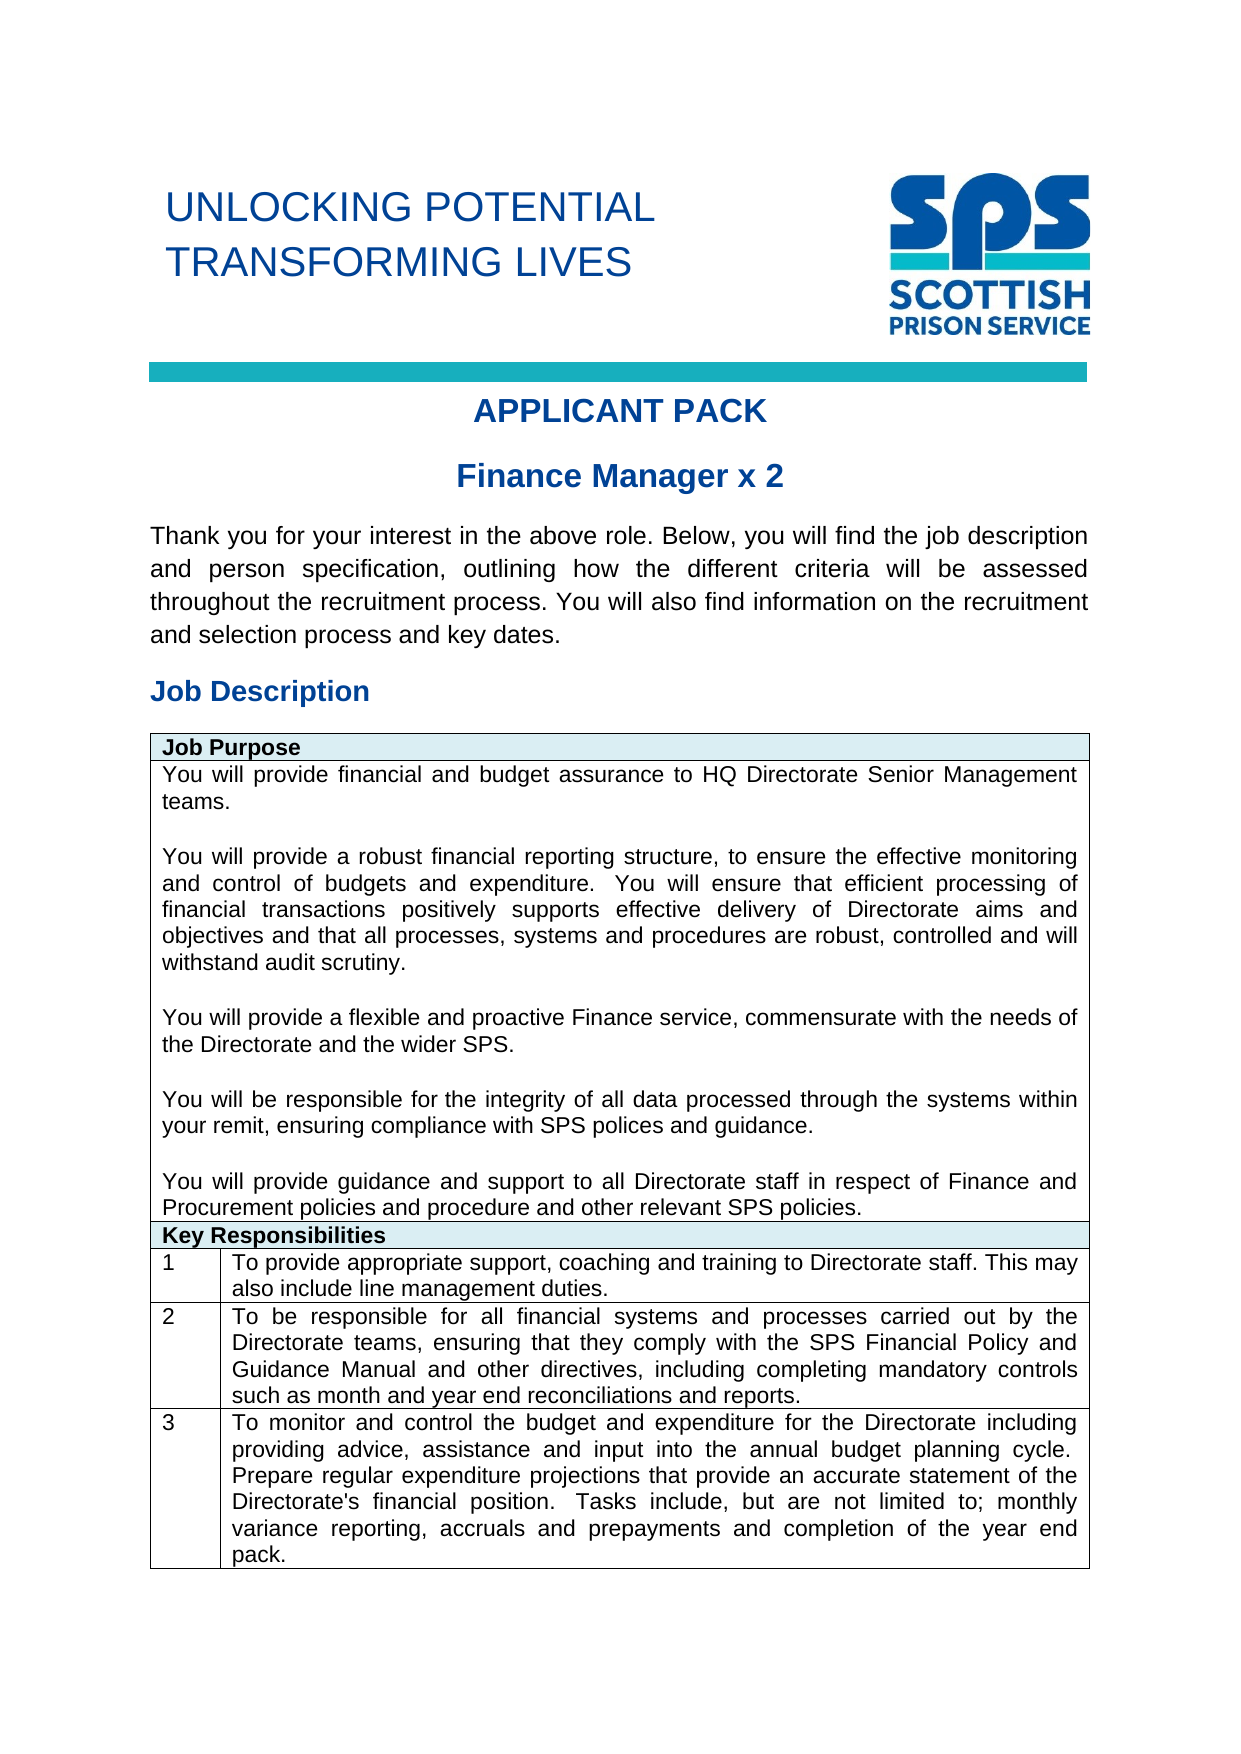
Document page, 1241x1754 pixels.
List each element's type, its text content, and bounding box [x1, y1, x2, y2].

table_cell 2 [151, 1303, 220, 1408]
table_cell 3 [151, 1409, 220, 1567]
table_header Job Purpose [151, 734, 1089, 760]
table_cell To be responsible for all financial systems and processes carried out by the Directorate teams, ensuring that they comply with the SPS Financial Policy and Guidance Manual and other directives, including completing mandatory controls such as month and year end reconciliations and reports. [221, 1303, 1089, 1408]
table_cell You will provide financial and budget assurance to HQ Directorate Senior Management teams. You will provide a robust financial reporting structure, to ensure the effective monitoring and control of budgets and expenditure. You will ensure that efficient processing of financial transactions positively supports effective delivery of Directorate aims and objectives and that all processes, systems and procedures are robust, controlled and will withstand audit scrutiny. You will provide a flexible and proactive Finance service, commensurate with the needs of the Directorate and the wider SPS. You will be responsible for the integrity of all data processed through the systems within your remit, ensuring compliance with SPS polices and guidance. You will provide guidance and support to all Directorate staff in respect of Finance and Procurement policies and procedure and other relevant SPS policies. [151, 761, 1089, 1221]
text Job Description [150, 673, 1090, 707]
text APPLICANT PACK [150, 391, 1090, 429]
table_cell 1 [151, 1249, 220, 1302]
table_cell To provide appropriate support, coaching and training to Directorate staff. This may also include line management duties. [221, 1249, 1089, 1302]
table_cell To monitor and control the budget and expenditure for the Directorate including providing advice, assistance and input into the annual budget planning cycle. Prepare regular expenditure projections that provide an accurate statement of the Directorate's financial position. Tasks include, but are not limited to; monthly variance reporting, accruals and prepayments and completion of the year end pack. [221, 1409, 1089, 1567]
table_cell Key Responsibilities [151, 1222, 1089, 1248]
text Finance Manager x 2 [150, 456, 1090, 494]
picture [889, 173, 1091, 335]
text Thank you for your interest in the above role. Below, you will find the job description and person specification, outlining how the different criteria will be assessed throughout the recruitment process. You will also find information on the recruitment and selection process and key dates. [150, 521, 1090, 648]
